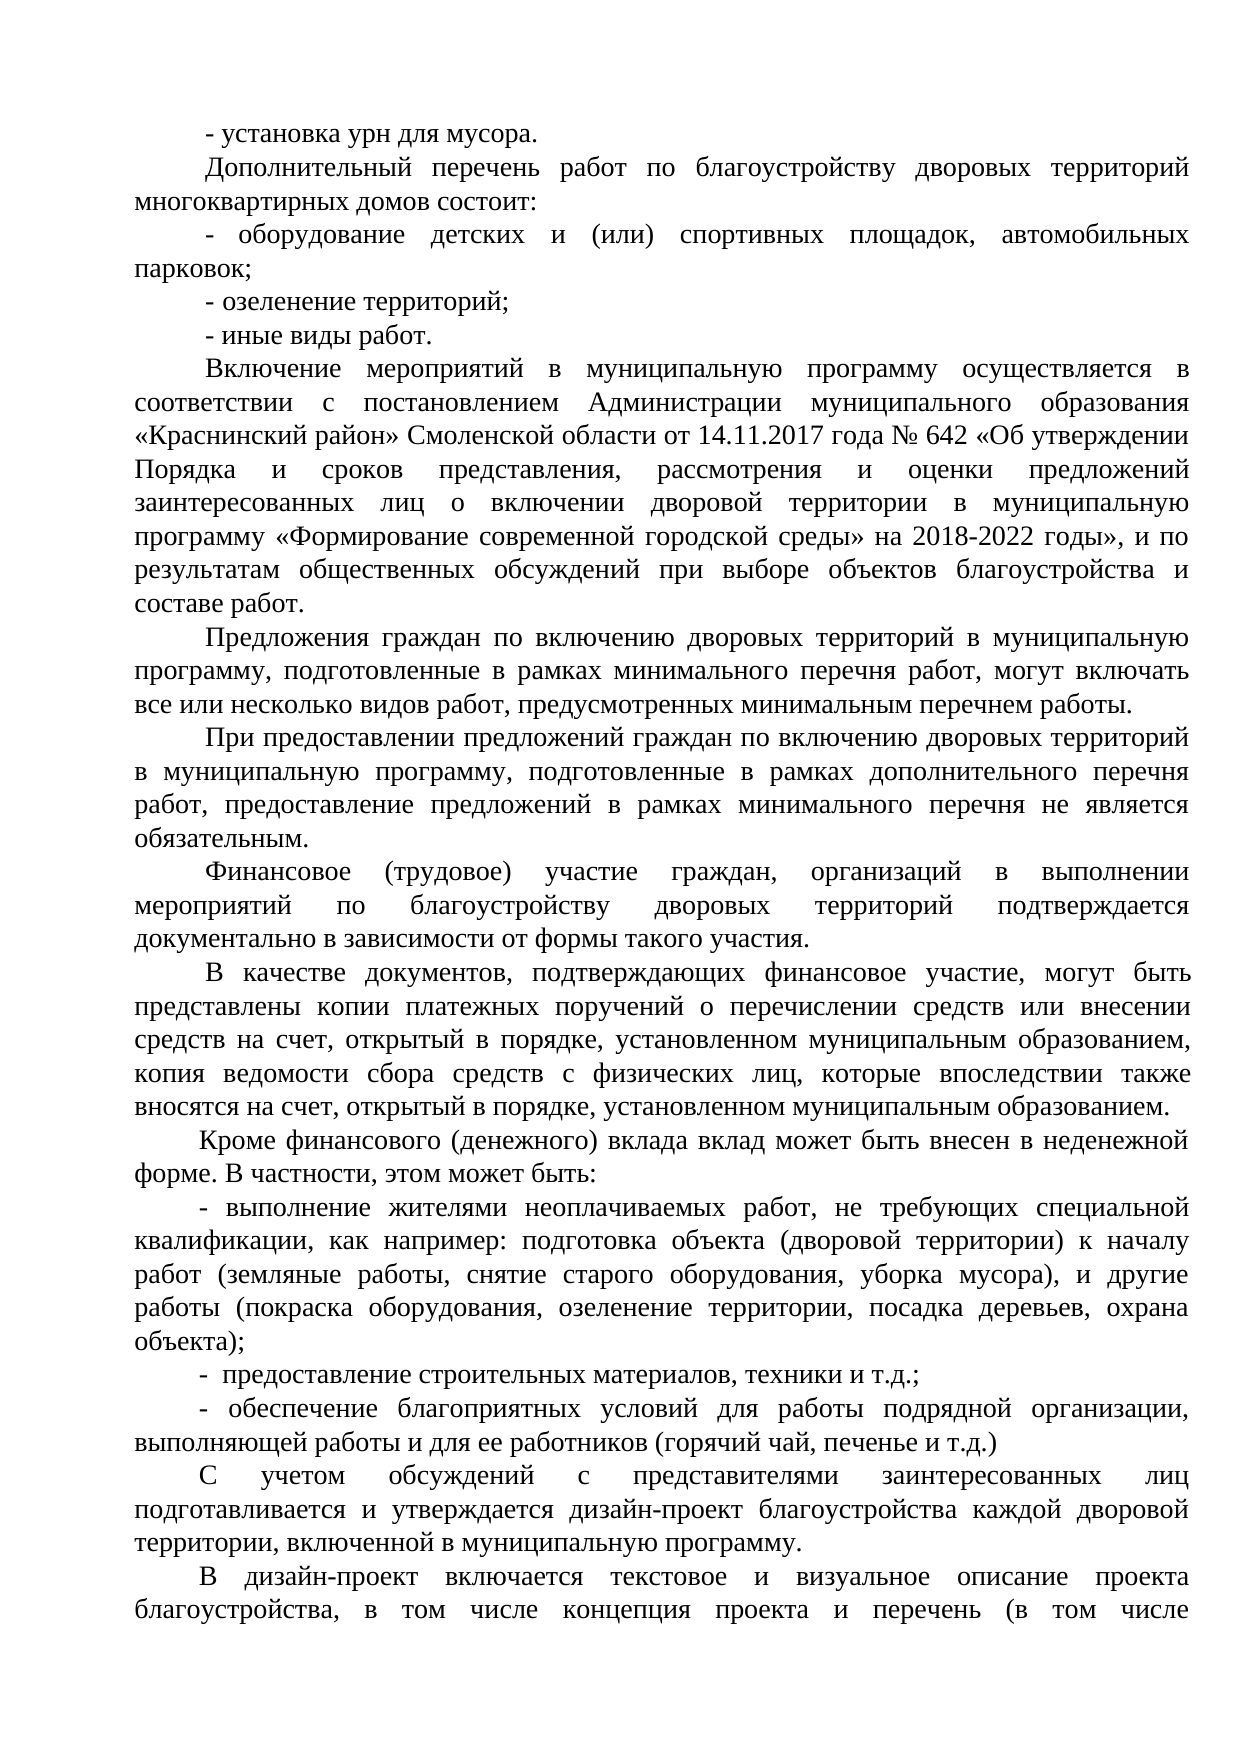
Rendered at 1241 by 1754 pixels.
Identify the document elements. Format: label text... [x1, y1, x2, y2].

list оборудование детских и (или) спортивных площадок, автомобильных парковок; [134, 217, 1191, 284]
text Финансовое (трудовое) участие граждан, организаций в выполнении мероприятий по благоустройству дворовых территорий подтверждается документально в зависимости от формы такого участия. [134, 854, 1191, 954]
list иные виды работ. [134, 317, 1193, 351]
text Кроме финансового (денежного) вклада вклад может быть внесен в неденежной форме. В частности, этом может быть: [134, 1122, 1191, 1189]
list выполнение жителями неоплачиваемых работ, не требующих специальной квалификации, как например: подготовка объекта (дворовой территории) к началу работ (земляные работы, снятие старого оборудования, уборка мусора), и другие работы (покраска оборудования, озеленение территории, посадка деревьев, охрана объекта); [134, 1189, 1191, 1357]
text В качестве документов, подтверждающих финансовое участие, могут быть представлены копии платежных поручений о перечислении средств или внесении средств на счет, открытый в порядке, установленном муниципальным образованием, копия ведомости сбора средств с физических лиц, которые впоследствии также вносятся на счет, открытый в порядке, установленном муниципальным образованием. [134, 954, 1193, 1122]
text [134, 1558, 1191, 1625]
text Дополнительный перечень работ по благоустройству дворовых территорий многоквартирных домов состоит: [134, 149, 1191, 217]
text Включение мероприятий в муниципальную программу осуществляется в соответствии с постановлением Администрации муниципального образования «Краснинский район» Смоленской области от 14.11.2017 года № 642 «Об утверждении Порядка и сроков представления, рассмотрения и оценки предложений заинтересованных лиц о включении дворовой территории в муниципальную программу «Формирование современной городской среды» на 2018-2022 годы», и по результатам общественных обсуждений при выборе объектов благоустройства и составе работ. [134, 351, 1191, 619]
text Предложения граждан по включению дворовых территорий в муниципальную программу, подготовленные в рамках минимального перечня работ, могут включать все или несколько видов работ, предусмотренных минимальным перечнем работы. [134, 619, 1191, 720]
list предоставление строительных материалов, техники и т.д.; [134, 1357, 1193, 1391]
text С учетом обсуждений с представителями заинтересованных лиц подготавливается и утверждается дизайн-проект благоустройства каждой дворовой территории, включенной в муниципальную программу. [134, 1458, 1191, 1558]
text При предоставлении предложений граждан по включению дворовых территорий в муниципальную программу, подготовленные в рамках дополнительного перечня работ, предоставление предложений в рамках минимального перечня не является обязательным. [134, 720, 1191, 854]
list озеленение территорий; [134, 284, 1193, 317]
list обеспечение благоприятных условий для работы подрядной организации, выполняющей работы и для ее работников (горячий чай, печенье и т.д.) [134, 1391, 1191, 1458]
list установка урн для мусора. [134, 116, 1193, 149]
